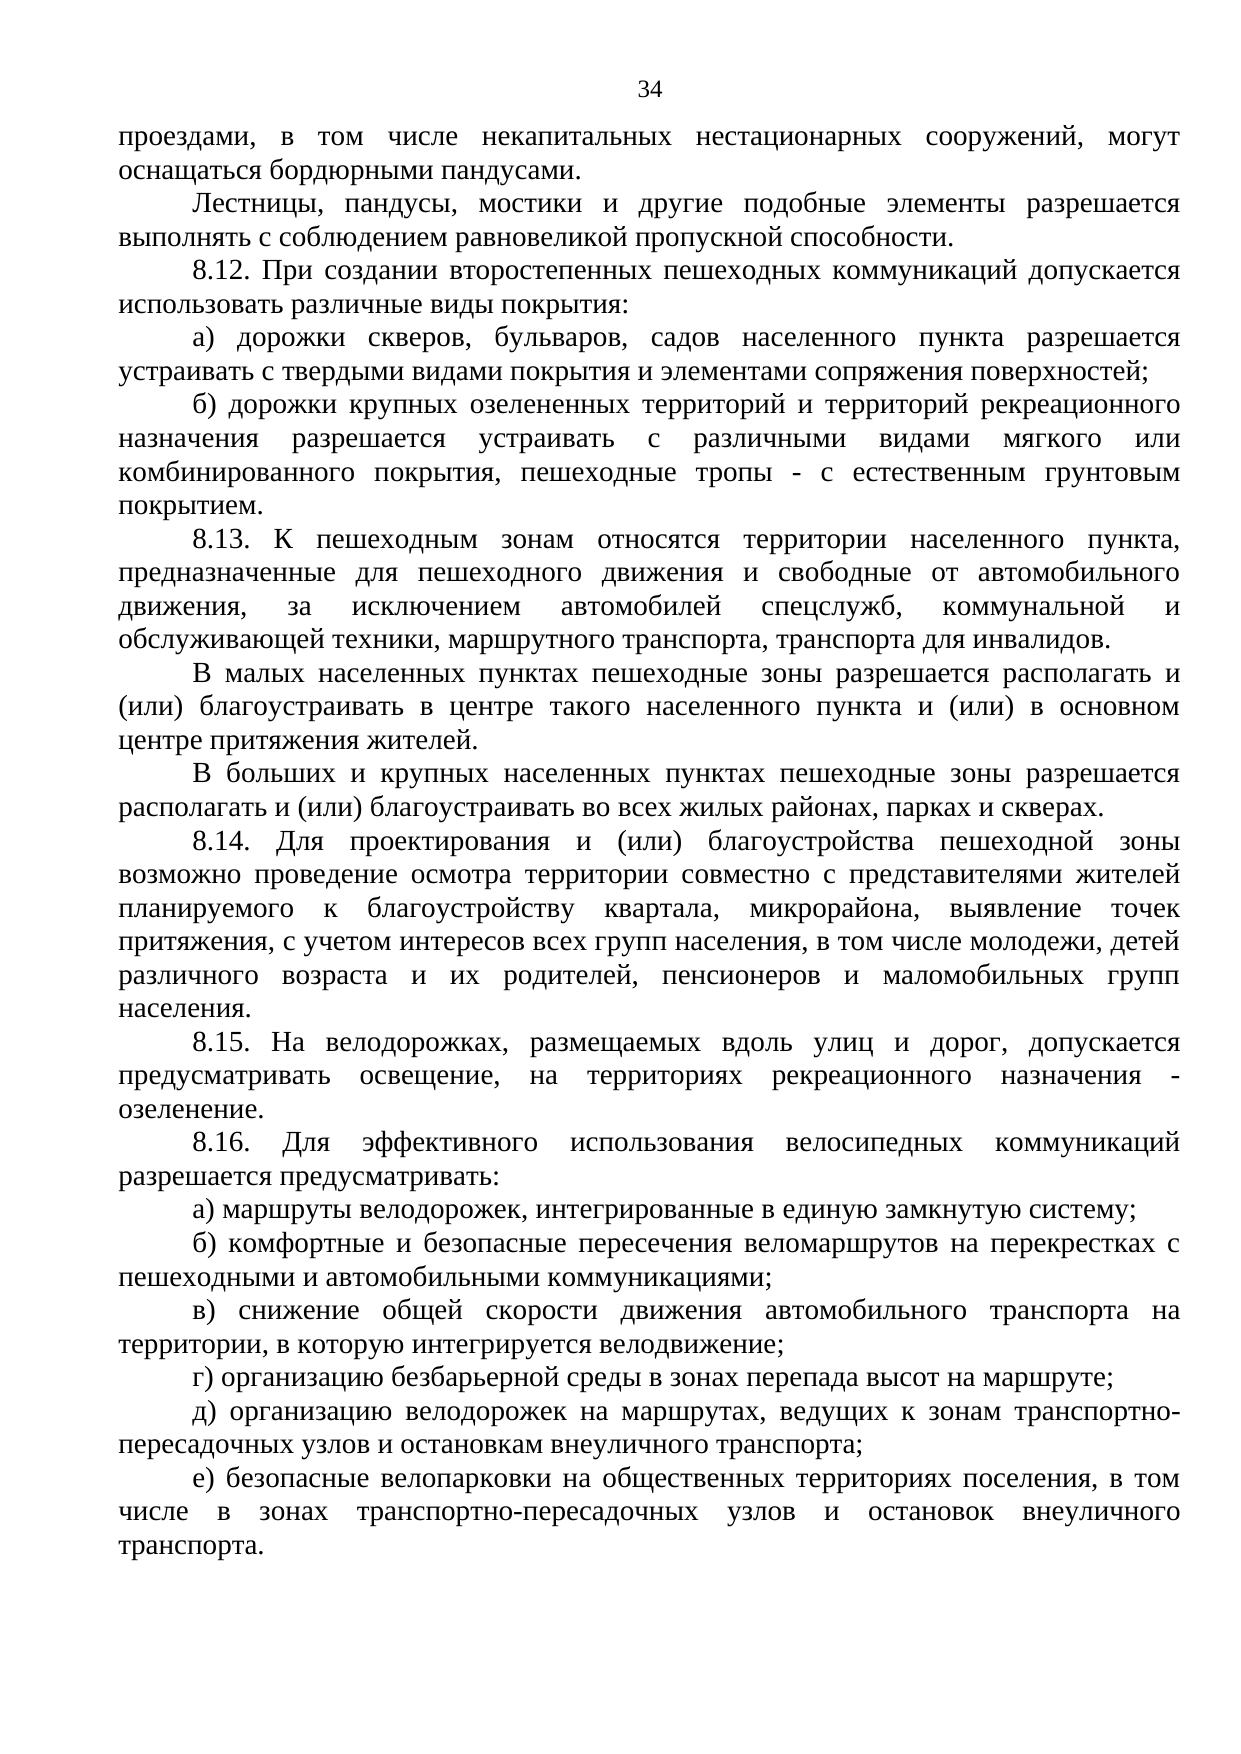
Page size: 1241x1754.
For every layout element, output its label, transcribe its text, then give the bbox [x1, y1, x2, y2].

text а) дорожки скверов, бульваров, садов населенного пункта разрешается устраивать с твердыми видами покрытия и элементами сопряжения поверхностей; [118, 319, 1181, 387]
text а) маршруты велодорожек, интегрированные в единую замкнутую систему; [118, 1192, 1181, 1225]
text е) безопасные велопарковки на общественных территориях поселения, в том числе в зонах транспортно-пересадочных узлов и остановок внеуличного транспорта. [118, 1460, 1181, 1561]
text 8.16. Для эффективного использования велосипедных коммуникаций разрешается предусматривать: [118, 1124, 1181, 1192]
text б) дорожки крупных озелененных территорий и территорий рекреационного назначения разрешается устраивать с различными видами мягкого или комбинированного покрытия, пешеходные тропы - с естественным грунтовым покрытием. [118, 387, 1181, 521]
text В малых населенных пунктах пешеходные зоны разрешается располагать и (или) благоустраивать в центре такого населенного пункта и (или) в основном центре притяжения жителей. [118, 655, 1181, 756]
text 8.15. На велодорожках, размещаемых вдоль улиц и дорог, допускается предусматривать освещение, на территориях рекреационного назначения - озеленение. [118, 1024, 1181, 1124]
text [118, 118, 1181, 185]
text д) организацию велодорожек на маршрутах, ведущих к зонам транспортно-пересадочных узлов и остановкам внеуличного транспорта; [118, 1393, 1181, 1460]
text г) организацию безбарьерной среды в зонах перепада высот на маршруте; [118, 1359, 1181, 1393]
text 8.14. Для проектирования и (или) благоустройства пешеходной зоны возможно проведение осмотра территории совместно с представителями жителей планируемого к благоустройству квартала, микрорайона, выявление точек притяжения, с учетом интересов всех групп населения, в том числе молодежи, детей различного возраста и их родителей, пенсионеров и маломобильных групп населения. [118, 823, 1181, 1024]
text 8.13. К пешеходным зонам относятся территории населенного пункта, предназначенные для пешеходного движения и свободные от автомобильного движения, за исключением автомобилей спецслужб, коммунальной и обслуживающей техники, маршрутного транспорта, транспорта для инвалидов. [118, 521, 1181, 655]
text б) комфортные и безопасные пересечения веломаршрутов на перекрестках с пешеходными и автомобильными коммуникациями; [118, 1225, 1181, 1292]
text В больших и крупных населенных пунктах пешеходные зоны разрешается располагать и (или) благоустраивать во всех жилых районах, парках и скверах. [118, 756, 1181, 823]
text 8.12. При создании второстепенных пешеходных коммуникаций допускается использовать различные виды покрытия: [118, 252, 1181, 319]
text Лестницы, пандусы, мостики и другие подобные элементы разрешается выполнять с соблюдением равновеликой пропускной способности. [118, 185, 1181, 252]
text в) снижение общей скорости движения автомобильного транспорта на территории, в которую интегрируется велодвижение; [118, 1292, 1181, 1359]
